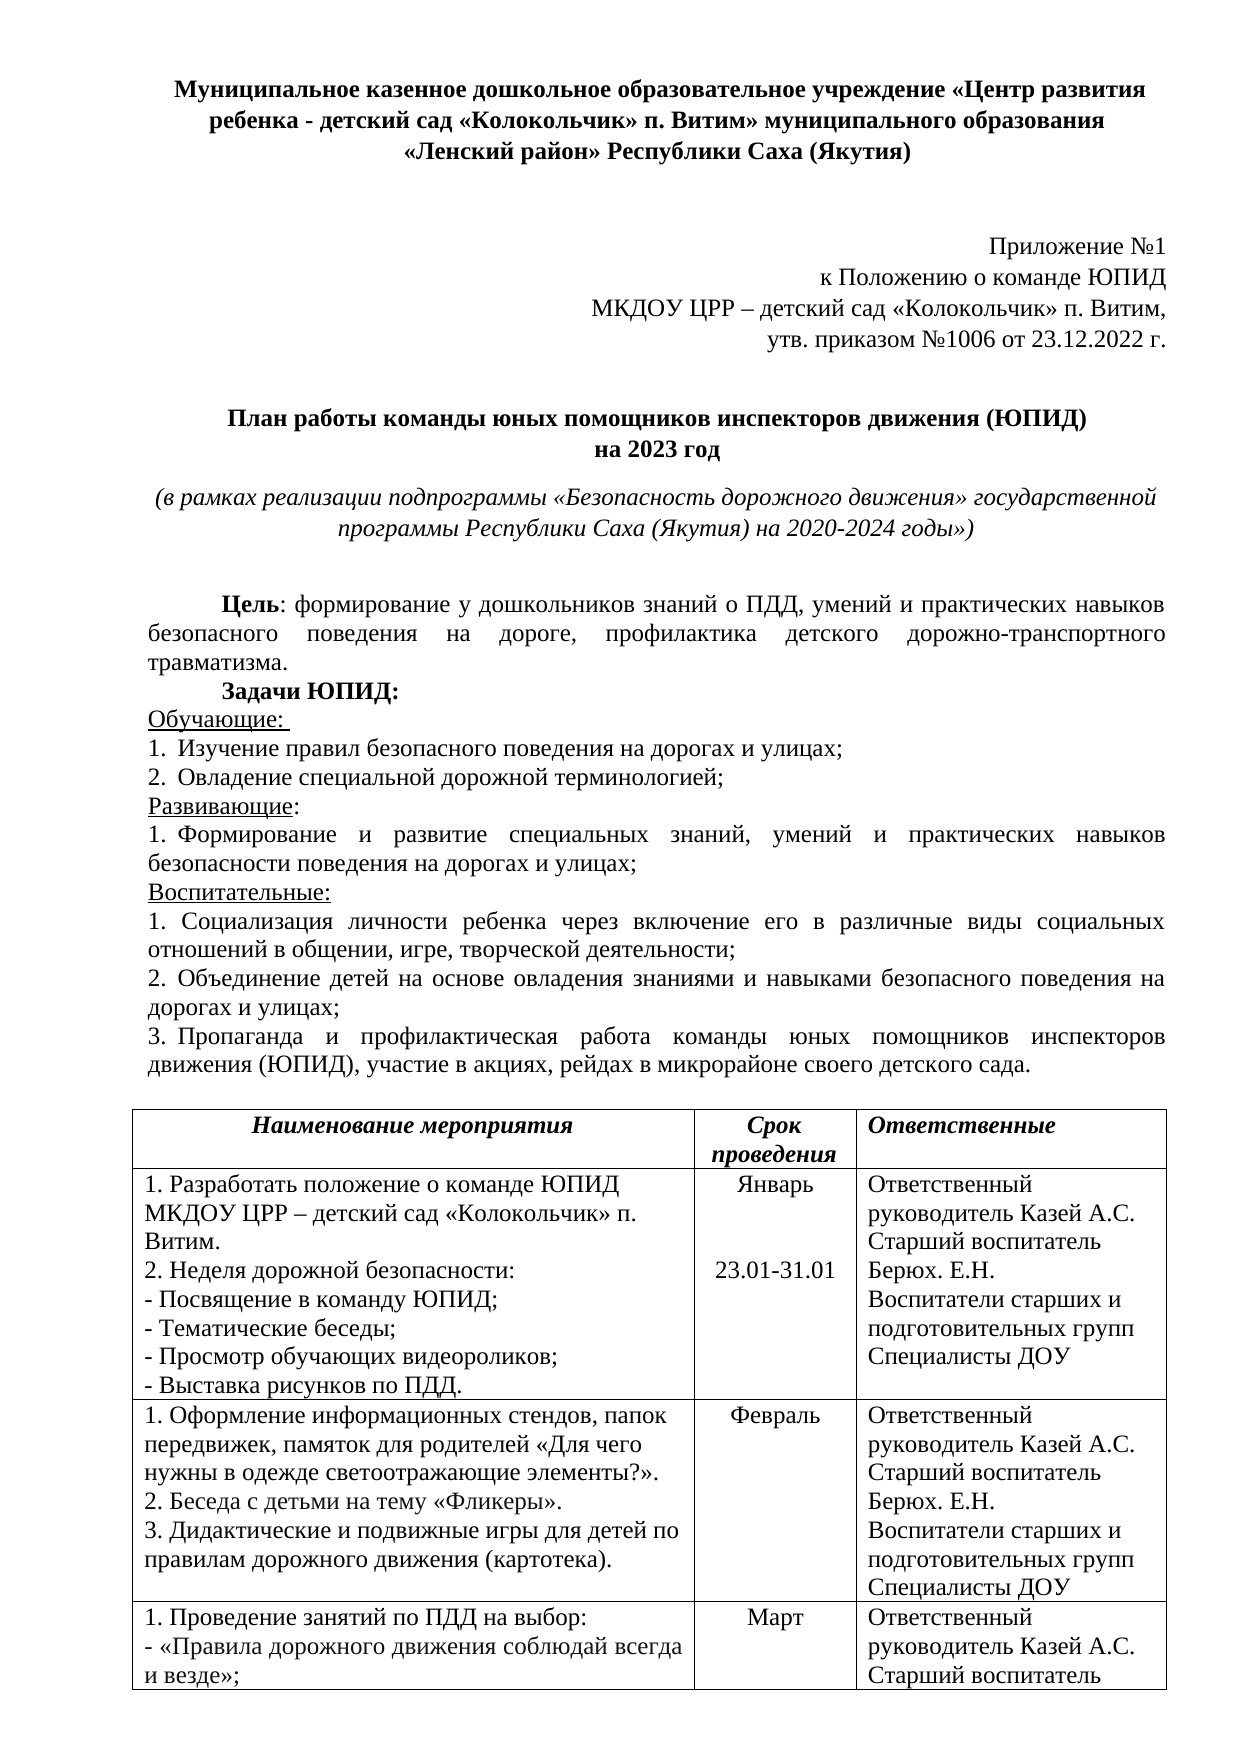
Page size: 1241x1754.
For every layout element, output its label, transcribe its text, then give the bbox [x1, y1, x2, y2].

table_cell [133, 1602, 694, 1688]
list Пропаганда и профилактическая работа команды юных помощников инспекторов движения (ЮПИД), участие в акциях, рейдах в микрорайоне своего детского сада. [148, 1021, 1166, 1078]
list Объединение детей на основе овладения знаниями и навыками безопасного поведения на дорогах и улицах; [148, 963, 1166, 1021]
text Обучающие: [148, 704, 1166, 733]
text МКДОУ ЦРР – детский сад «Колокольчик» п. Витим, [148, 293, 1166, 322]
text к Положению о команде ЮПИД [148, 262, 1166, 291]
text утв. приказом №1006 от 23.12.2022 г. [148, 324, 1166, 353]
list Изучение правил безопасного поведения на дорогах и улицах; [148, 733, 1166, 762]
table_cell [857, 1602, 1166, 1688]
table_header Ответственные [857, 1110, 1166, 1168]
text (в рамках реализации подпрограммы «Безопасность дорожного движения» государственной программы Республики Саха (Якутия) на 2020-2024 годы») [148, 482, 1166, 542]
list Формирование и развитие специальных знаний, умений и практических навыков безопасности поведения на дорогах и улицах; [148, 819, 1166, 877]
text Развивающие: [148, 791, 1166, 819]
text План работы команды юных помощников инспекторов движения (ЮПИД) на 2023 год [148, 403, 1166, 463]
text 1. Социализация личности ребенка через включение его в различные виды социальных отношений в общении, игре, творческой деятельности; [148, 906, 1166, 963]
table_cell 1. Разработать положение о команде ЮПИД МКДОУ ЦРР – детский сад «Колокольчик» п. Витим. 2. Неделя дорожной безопасности: - Посвящение в команду ЮПИД; - Тематические беседы; - Просмотр обучающих видеороликов; - Выставка рисунков по ПДД. [133, 1169, 694, 1399]
text Приложение №1 [148, 231, 1166, 260]
list Овладение специальной дорожной терминологией; [148, 762, 1166, 791]
table_header Наименование мероприятия [133, 1110, 694, 1168]
text Задачи ЮПИД: [148, 676, 1166, 704]
text Цель: формирование у дошкольников знаний о ПДД, умений и практических навыков безопасного поведения на дороге, профилактика детского дорожно-транспортного травматизма. [148, 589, 1166, 676]
text Воспитательные: [148, 877, 1166, 906]
text Муниципальное казенное дошкольное образовательное учреждение «Центр развития ребенка - детский сад «Колокольчик» п. Витим» муниципального образования [148, 74, 1166, 134]
table_cell Февраль [695, 1400, 856, 1601]
table_cell 1. Оформление информационных стендов, папок передвижек, памяток для родителей «Для чего нужны в одежде светоотражающие элементы?». 2. Беседа с детьми на тему «Фликеры». 3. Дидактические и подвижные игры для детей по правилам дорожного движения (картотека). [133, 1400, 694, 1601]
table_cell Ответственный руководитель Казей А.С. Старший воспитатель Берюх. Е.Н. Воспитатели старших и подготовительных групп Специалисты ДОУ [857, 1400, 1166, 1601]
table_header Срок проведения [695, 1110, 856, 1168]
table_cell Ответственный руководитель Казей А.С. Старший воспитатель Берюх. Е.Н. Воспитатели старших и подготовительных групп Специалисты ДОУ [857, 1169, 1166, 1399]
text «Ленский район» Республики Саха (Якутия) [148, 136, 1166, 165]
table_cell Март [695, 1602, 856, 1688]
table_cell Январь 23.01-31.01 [695, 1169, 856, 1399]
